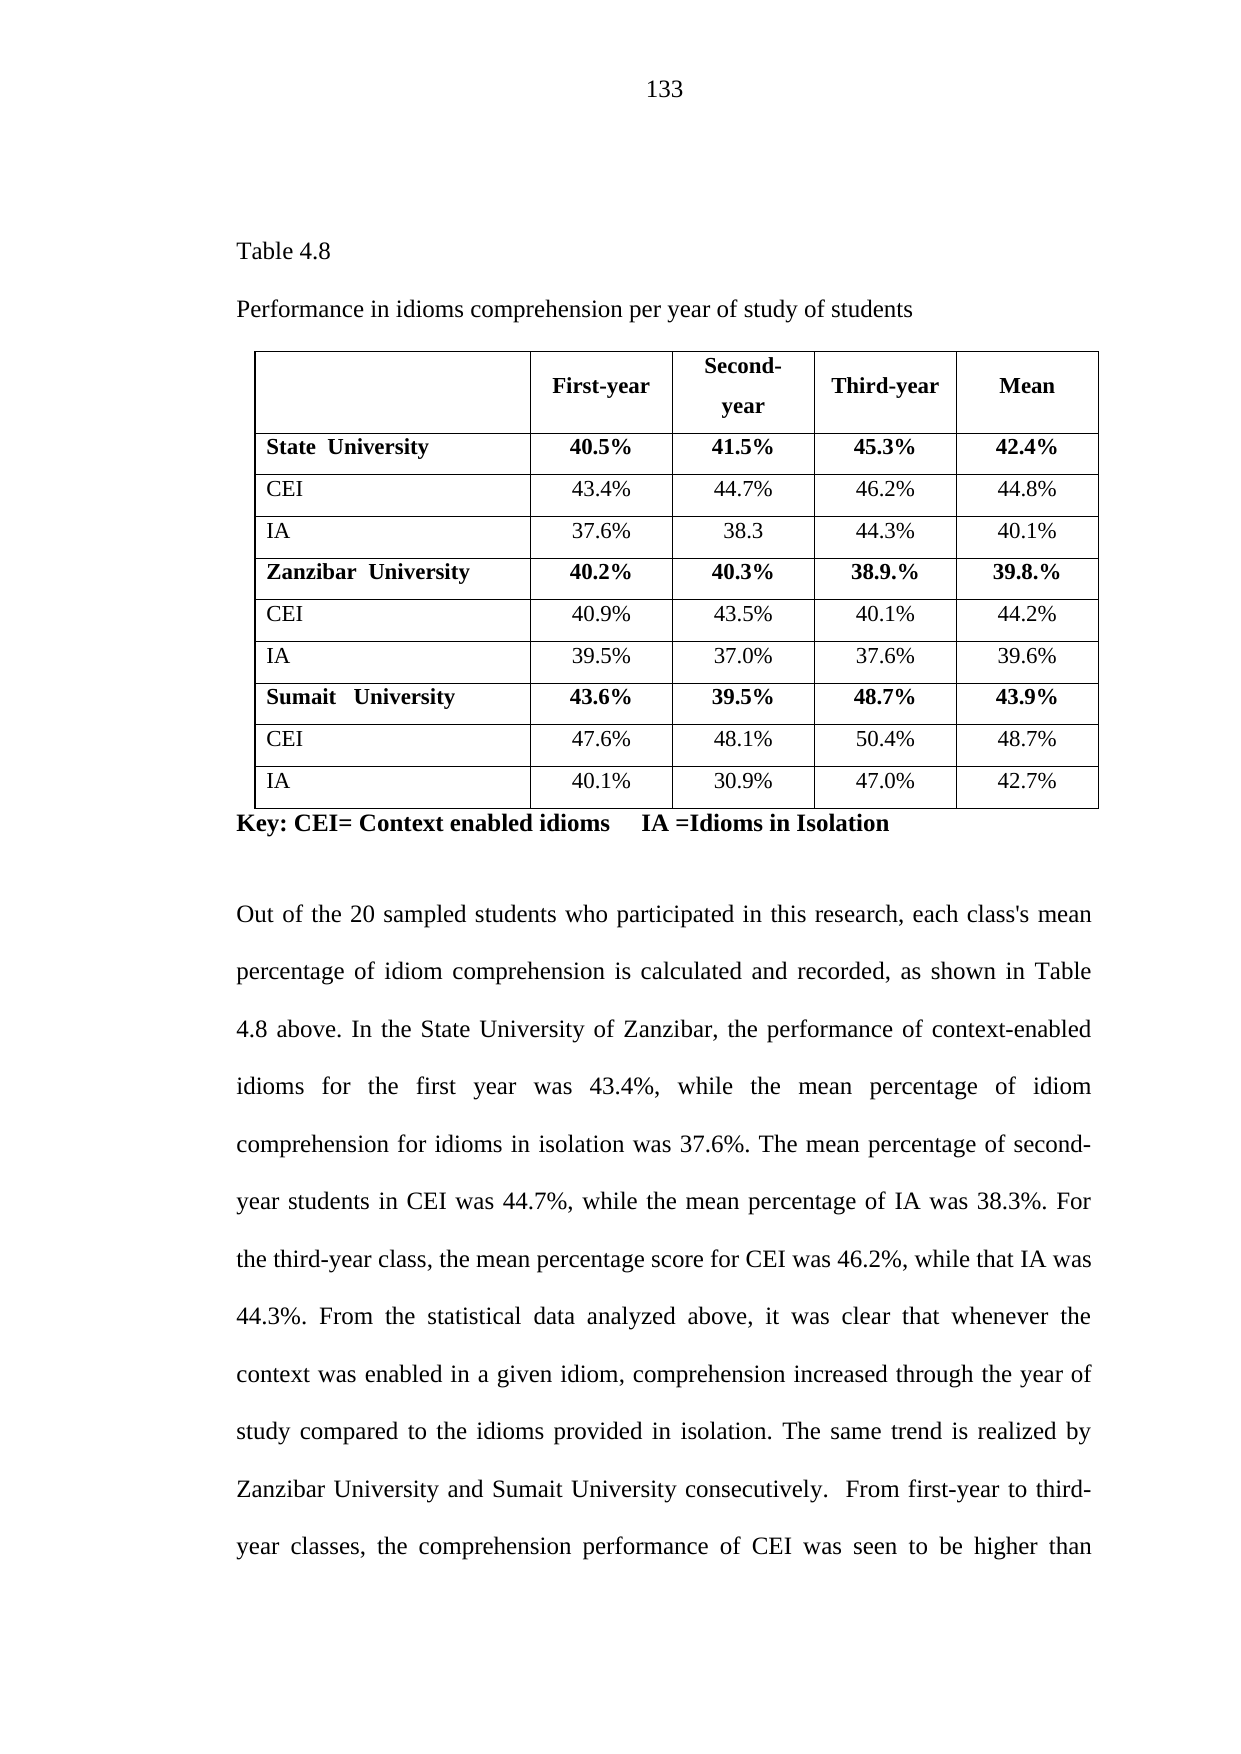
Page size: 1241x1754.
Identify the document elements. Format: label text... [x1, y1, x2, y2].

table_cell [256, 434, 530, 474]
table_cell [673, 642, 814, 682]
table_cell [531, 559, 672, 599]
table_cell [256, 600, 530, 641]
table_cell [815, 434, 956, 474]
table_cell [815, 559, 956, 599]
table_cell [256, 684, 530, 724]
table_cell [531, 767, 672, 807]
text Performance in idioms comprehension per year of study of students [236, 294, 1092, 322]
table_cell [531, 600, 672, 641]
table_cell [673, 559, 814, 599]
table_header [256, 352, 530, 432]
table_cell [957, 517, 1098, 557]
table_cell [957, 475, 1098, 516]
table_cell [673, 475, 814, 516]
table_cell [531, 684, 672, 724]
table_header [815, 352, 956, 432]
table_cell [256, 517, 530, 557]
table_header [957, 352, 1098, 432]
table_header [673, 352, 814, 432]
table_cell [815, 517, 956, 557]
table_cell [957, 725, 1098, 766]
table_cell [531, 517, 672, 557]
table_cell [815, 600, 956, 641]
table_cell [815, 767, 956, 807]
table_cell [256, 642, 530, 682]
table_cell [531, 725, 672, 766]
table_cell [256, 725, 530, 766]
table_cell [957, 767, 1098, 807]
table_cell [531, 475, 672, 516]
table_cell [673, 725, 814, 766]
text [236, 899, 1092, 1560]
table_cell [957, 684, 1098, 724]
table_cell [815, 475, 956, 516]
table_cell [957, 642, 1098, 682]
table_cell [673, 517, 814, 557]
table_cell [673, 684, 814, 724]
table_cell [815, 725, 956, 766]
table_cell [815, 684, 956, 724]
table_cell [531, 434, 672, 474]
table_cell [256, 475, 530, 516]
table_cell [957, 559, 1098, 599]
text Key: CEI= Context enabled idioms IA =Idioms in Isolation [236, 808, 1092, 837]
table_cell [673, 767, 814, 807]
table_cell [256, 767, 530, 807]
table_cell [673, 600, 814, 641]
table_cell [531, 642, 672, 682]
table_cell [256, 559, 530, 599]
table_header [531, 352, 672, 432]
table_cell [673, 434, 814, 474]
subtitle Table 4.8 [236, 236, 1092, 265]
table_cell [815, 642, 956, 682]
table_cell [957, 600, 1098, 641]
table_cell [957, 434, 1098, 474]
